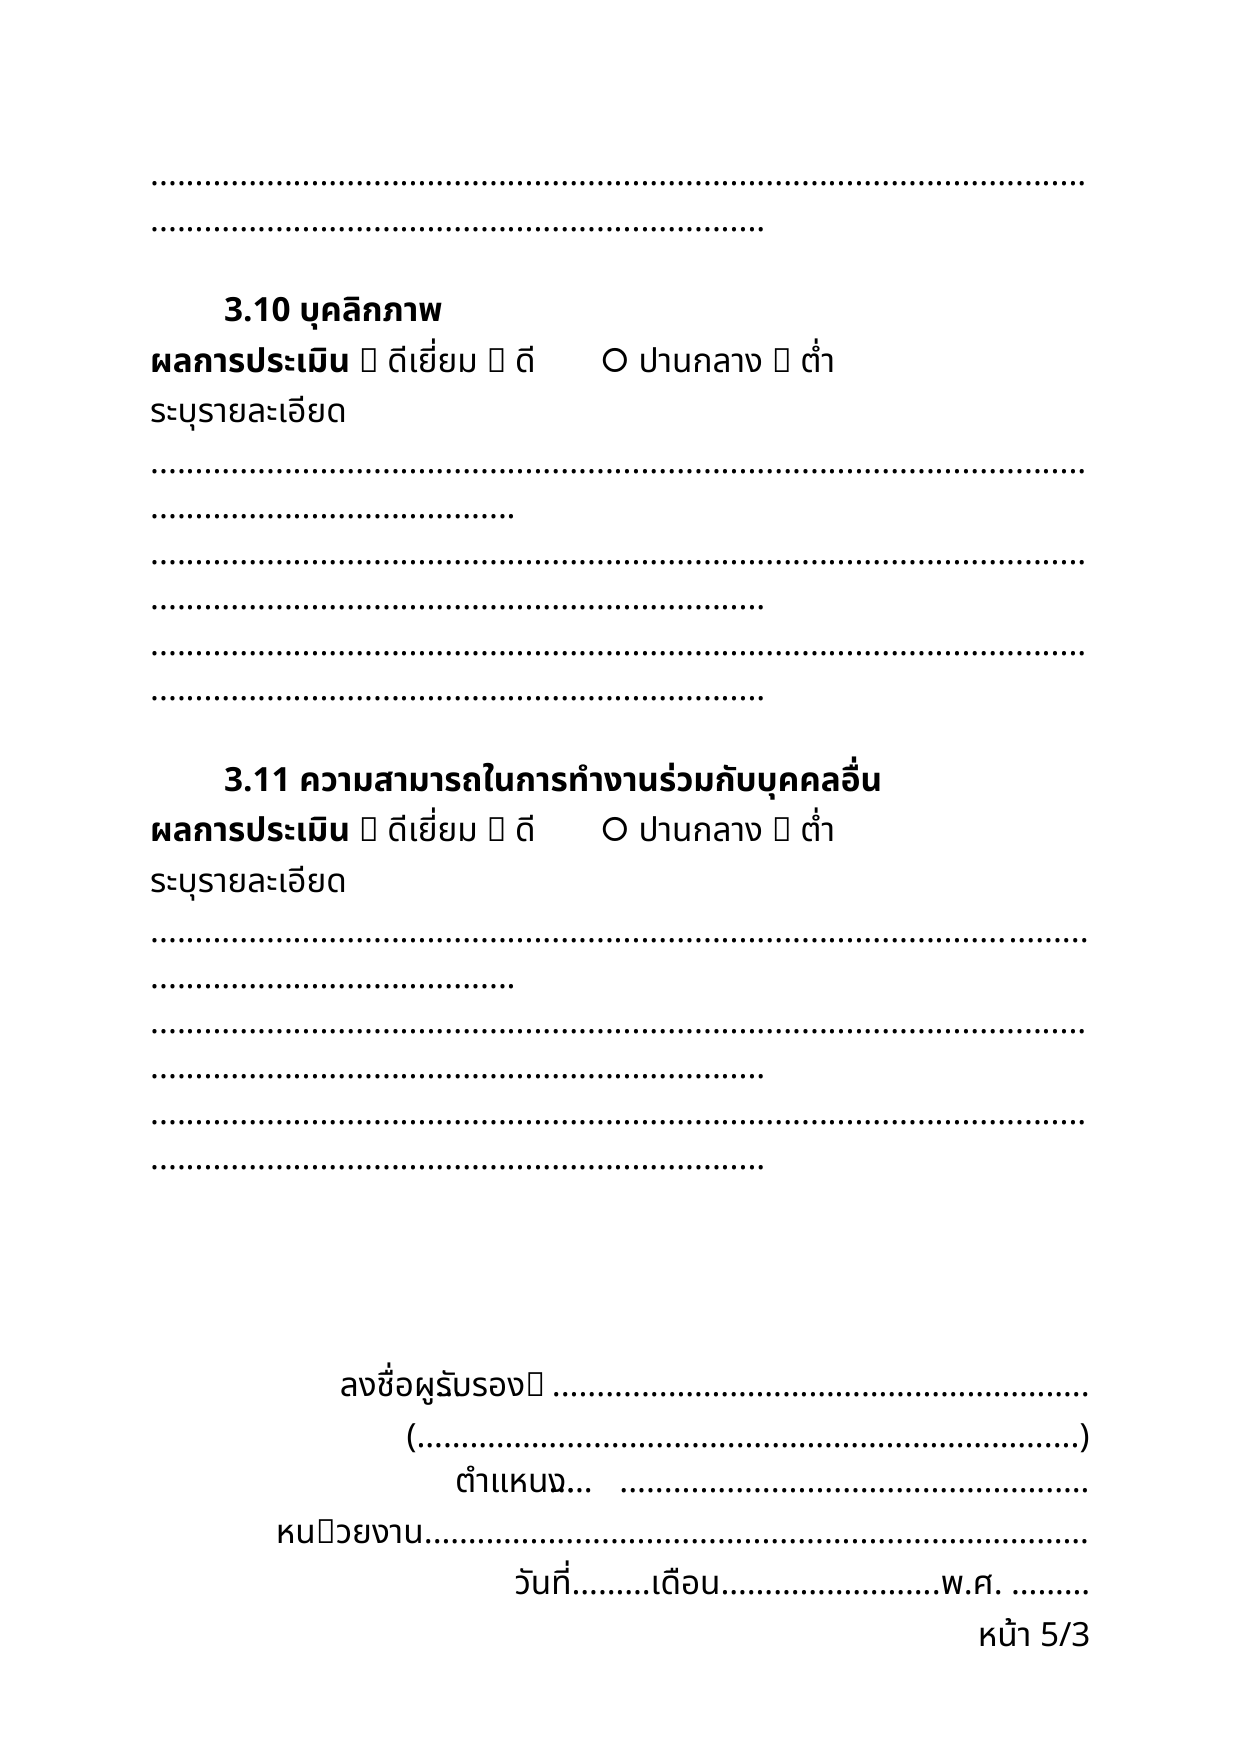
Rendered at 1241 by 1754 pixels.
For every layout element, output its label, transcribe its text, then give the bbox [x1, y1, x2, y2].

text หนวยงาน.………...............................................……………… [150, 1508, 1090, 1558]
text 3.11 ความสามารถในการทำงานร่วมกับบุคคลอื่น [150, 756, 1090, 806]
text วันที่………เดือน…………………….พ.ศ. ……… [150, 1558, 1090, 1609]
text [150, 150, 1090, 241]
text ลงชื่อผูรับรอง…..............……………………………………….. [150, 1361, 1090, 1412]
text 3.10 บุคลิกภาพ [150, 286, 1090, 337]
text (……………..........................…………………………....) [150, 1412, 1090, 1457]
text ตําแหนง……..........................…..…....….……..… [150, 1457, 1090, 1508]
text ผลการประเมิน ดีเยี่ยม ดี ปานกลาง ต่ำ [150, 337, 1090, 387]
text ผลการประเมิน ดีเยี่ยม ดี ปานกลาง ต่ำ [150, 806, 1090, 857]
